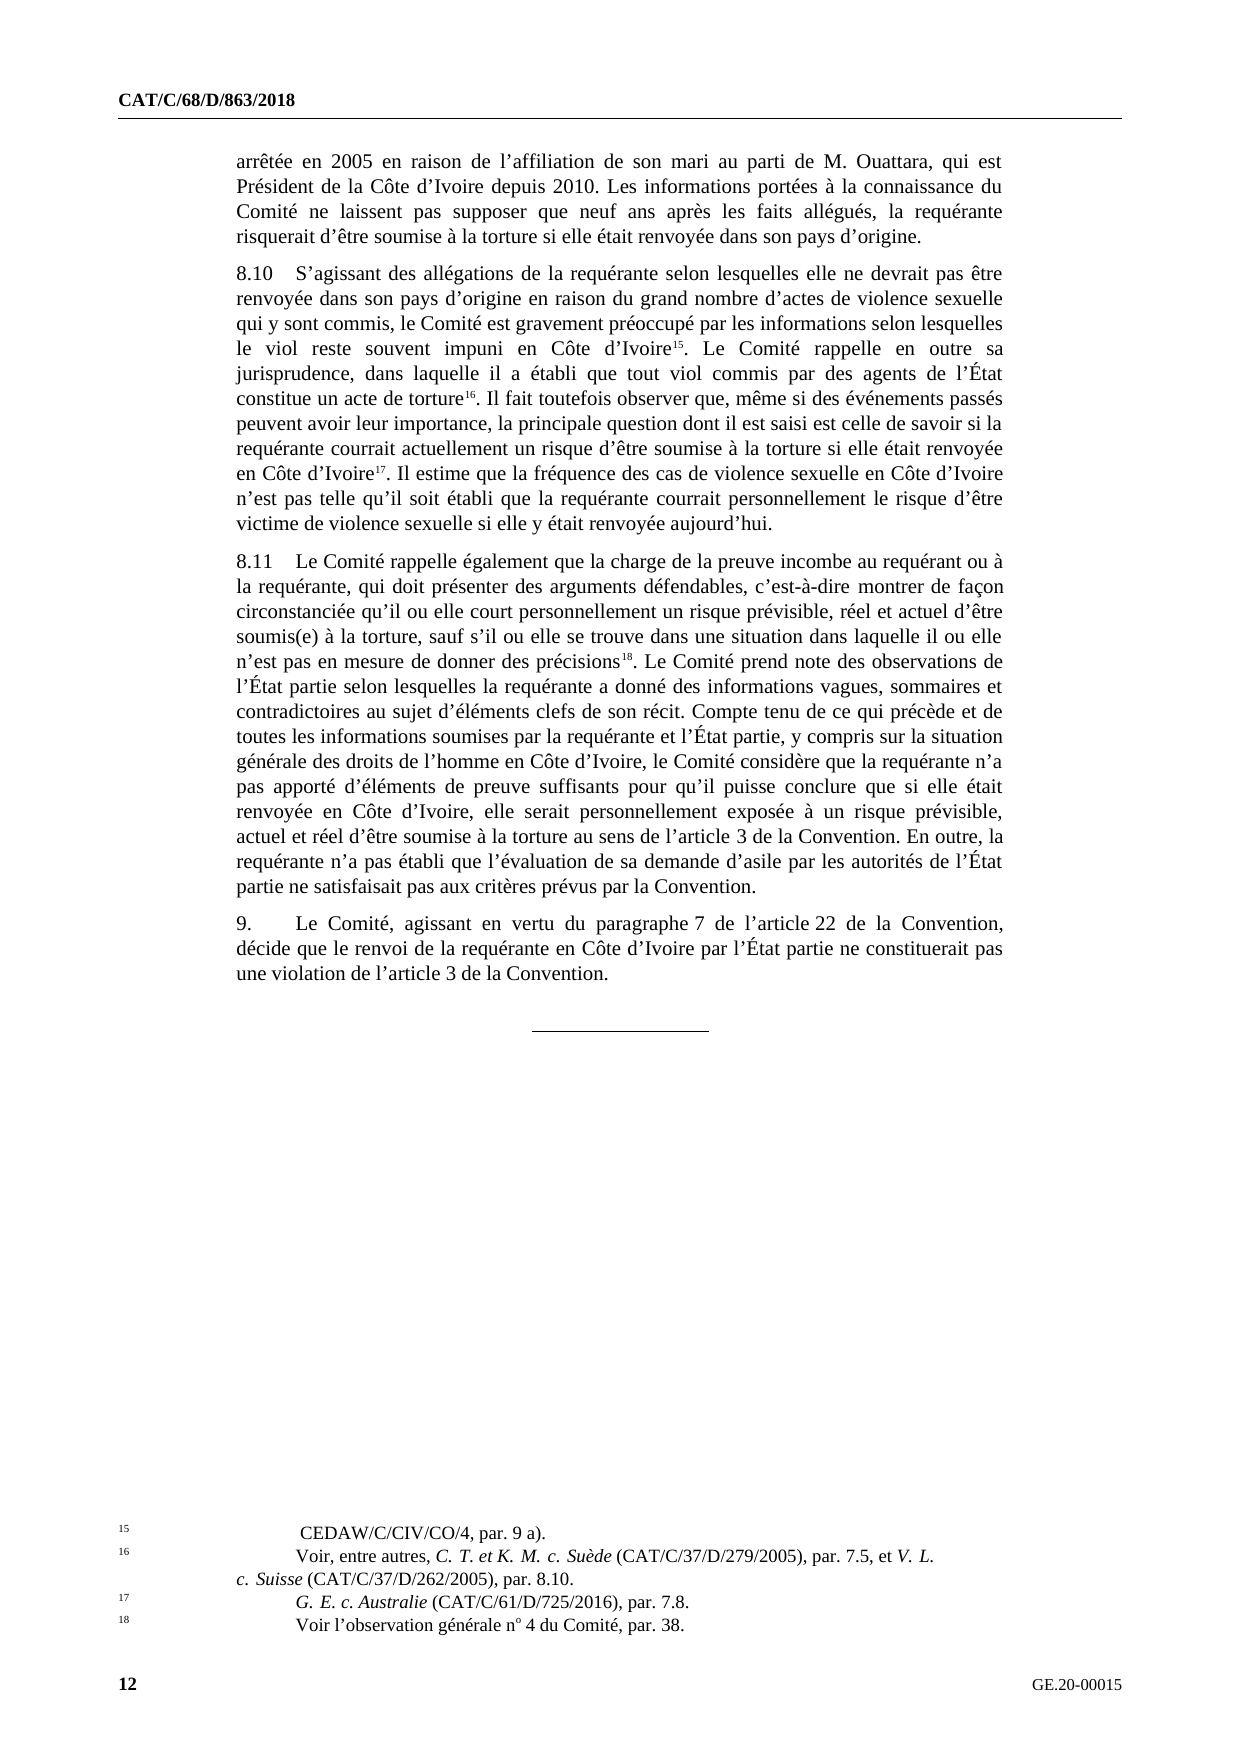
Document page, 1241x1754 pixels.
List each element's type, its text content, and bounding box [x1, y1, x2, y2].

text 8.10 S’agissant des allégations de la requérante selon lesquelles elle ne devrait pas être renvoyée dans son pays d’origine en raison du grand nombre d’actes de violence sexuelle qui y sont commis, le Comité est gravement préoccupé par les informations selon lesquelles le viol reste souvent impuni en Côte d’Ivoire. Le Comité rappelle en outre sa jurisprudence, dans laquelle il a établi que tout viol commis par des agents de l’État constitue un acte de torture. Il fait toutefois observer que, même si des événements passés peuvent avoir leur importance, la principale question dont il est saisi est celle de savoir si la requérante courrait actuellement un risque d’être soumise à la torture si elle était renvoyée en Côte d’Ivoire. Il estime que la fréquence des cas de violence sexuelle en Côte d’Ivoire n’est pas telle qu’il soit établi que la requérante courrait personnellement le risque d’être victime de violence sexuelle si elle y était renvoyée aujourd’hui. [236, 260, 1004, 535]
text 8.11 Le Comité rappelle également que la charge de la preuve incombe au requérant ou à la requérante, qui doit présenter des arguments défendables, c’est-à-dire montrer de façon circonstanciée qu’il ou elle court personnellement un risque prévisible, réel et actuel d’être soumis(e) à la torture, sauf s’il ou elle se trouve dans une situation dans laquelle il ou elle n’est pas en mesure de donner des précisions. Le Comité prend note des observations de l’État partie selon lesquelles la requérante a donné des informations vagues, sommaires et contradictoires au sujet d’éléments clefs de son récit. Compte tenu de ce qui précède et de toutes les informations soumises par la requérante et l’État partie, y compris sur la situation générale des droits de l’homme en Côte d’Ivoire, le Comité considère que la requérante n’a pas apporté d’éléments de preuve suffisants pour qu’il puisse conclure que si elle était renvoyée en Côte d’Ivoire, elle serait personnellement exposée à un risque prévisible, actuel et réel d’être soumise à la torture au sens de l’article 3 de la Convention. En outre, la requérante n’a pas établi que l’évaluation de sa demande d’asile par les autorités de l’État partie ne satisfaisait pas aux critères prévus par la Convention. [236, 548, 1004, 898]
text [236, 148, 1004, 248]
text 9. Le Comité, agissant en vertu du paragraphe 7 de l’article 22 de la Convention, décide que le renvoi de la requérante en Côte d’Ivoire par l’État partie ne constituerait pas une violation de l’article 3 de la Convention. [236, 910, 1004, 985]
